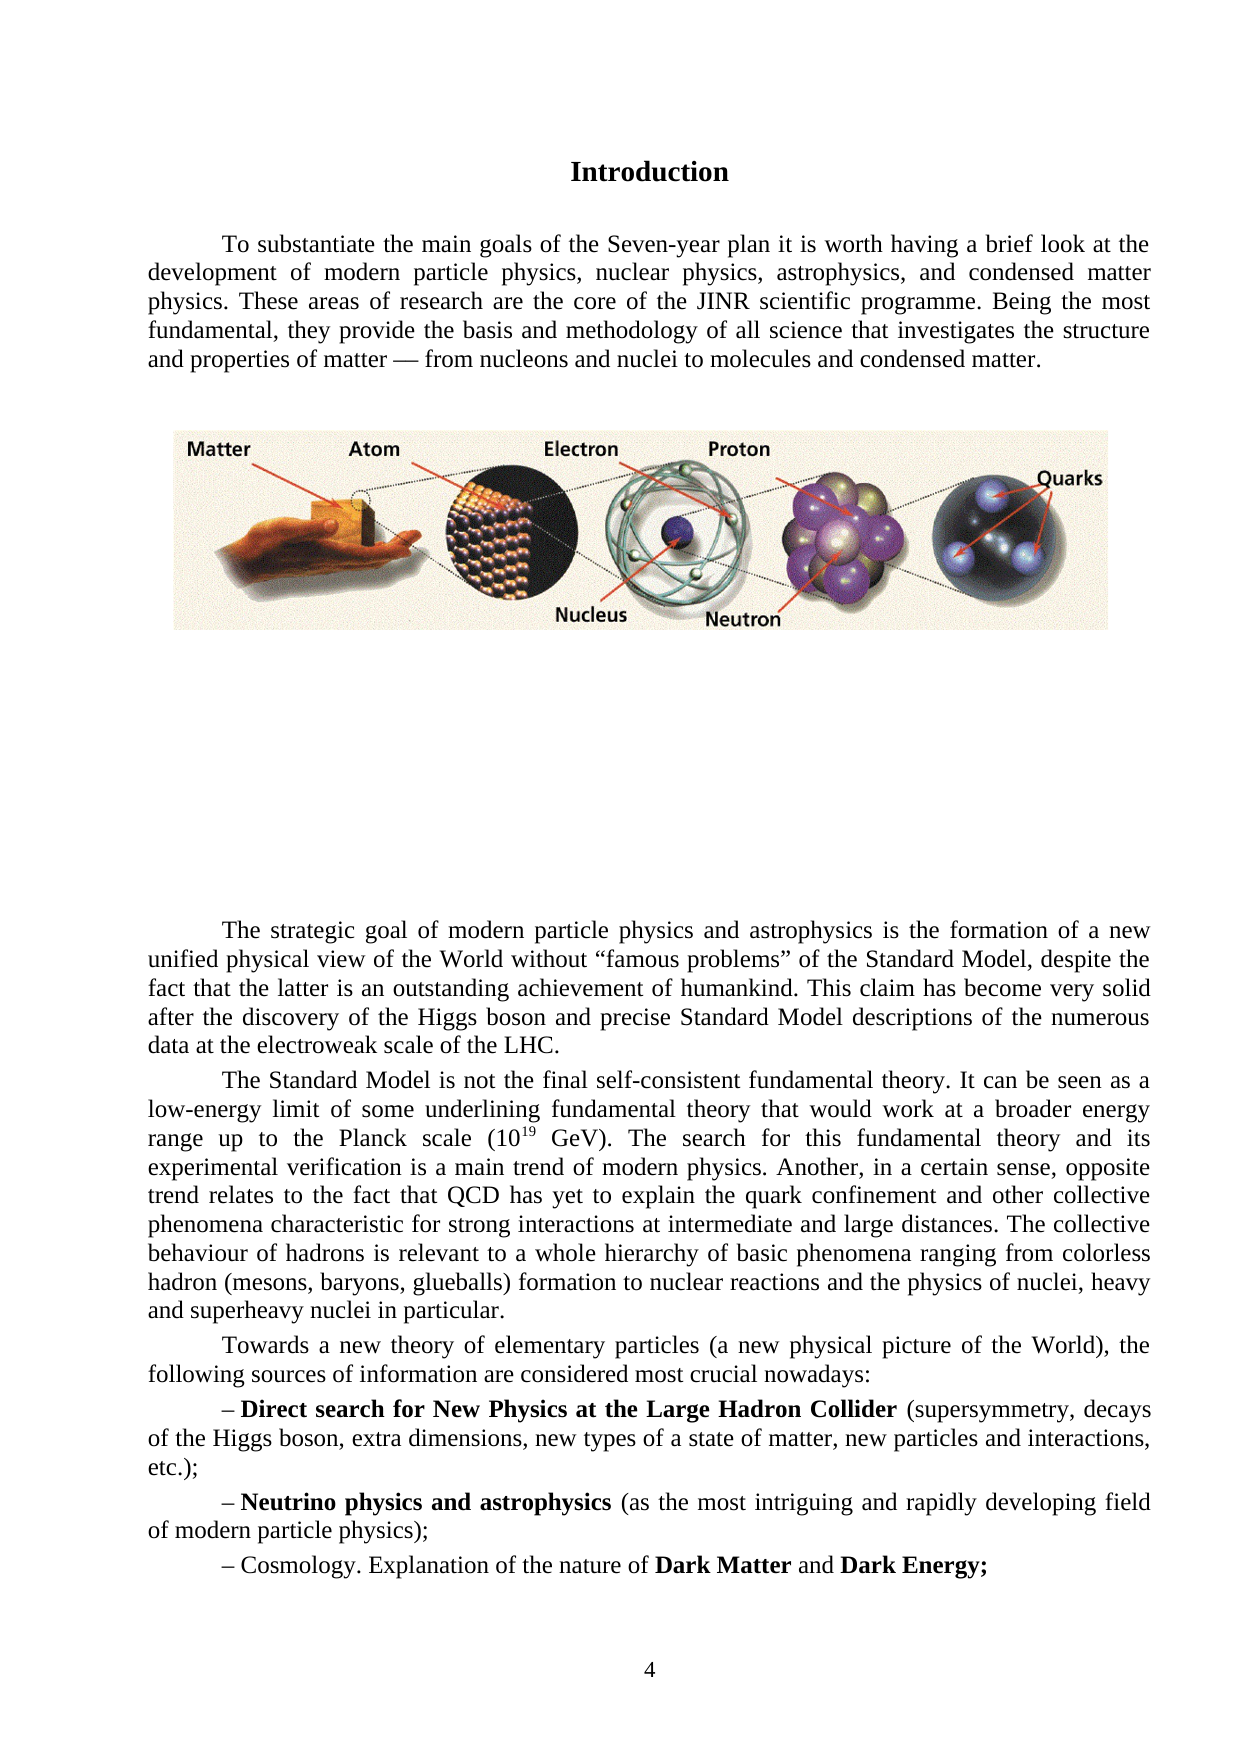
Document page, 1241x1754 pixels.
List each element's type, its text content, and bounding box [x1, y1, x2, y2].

picture [173, 430, 1109, 630]
text To substantiate the main goals of the Seven-year plan it is worth having a brief look at the development of modern particle physics, nuclear physics, astrophysics, and condensed matter physics. These areas of research are the core of the JINR scientific programme. Being the most fundamental, they provide the basis and methodology of all science that investigates the structure and properties of matter –– from nucleons and nuclei to molecules and condensed matter. [148, 229, 1152, 372]
text Towards a new theory of elementary particles (a new physical picture of the World), the following sources of information are considered most crucial nowadays: [148, 1330, 1152, 1388]
text The strategic goal of modern particle physics and astrophysics is the formation of a new unified physical view of the World without “famous problems” of the Standard Model, despite the fact that the latter is an outstanding achievement of humankind. This claim has become very solid after the discovery of the Higgs boson and precise Standard Model descriptions of the numerous data at the electroweak scale of the LHC. [148, 915, 1152, 1059]
text Introduction [148, 154, 1152, 187]
text – Neutrino physics and astrophysics (as the most intriguing and rapidly developing field of modern particle physics); [148, 1487, 1152, 1544]
text – Direct search for New Physics at the Large Hadron Collider (supersymmetry, decays of the Higgs boson, extra dimensions, new types of a state of matter, new particles and interactions, etc.); [148, 1394, 1152, 1480]
text – Cosmology. Explanation of the nature of Dark Matter and Dark Energy; [148, 1550, 1152, 1579]
text The Standard Model is not the final self-consistent fundamental theory. It can be seen as a low-energy limit of some underlining fundamental theory that would work at a broader energy range up to the Planck scale (1019 GeV). The search for this fundamental theory and its experimental verification is a main trend of modern physics. Another, in a certain sense, opposite trend relates to the fact that QCD has yet to explain the quark confinement and other collective phenomena characteristic for strong interactions at intermediate and large distances. The collective behaviour of hadrons is relevant to a whole hierarchy of basic phenomena ranging from colorless hadron (mesons, baryons, glueballs) formation to nuclear reactions and the physics of nuclei, heavy and superheavy nuclei in particular. [148, 1065, 1152, 1324]
